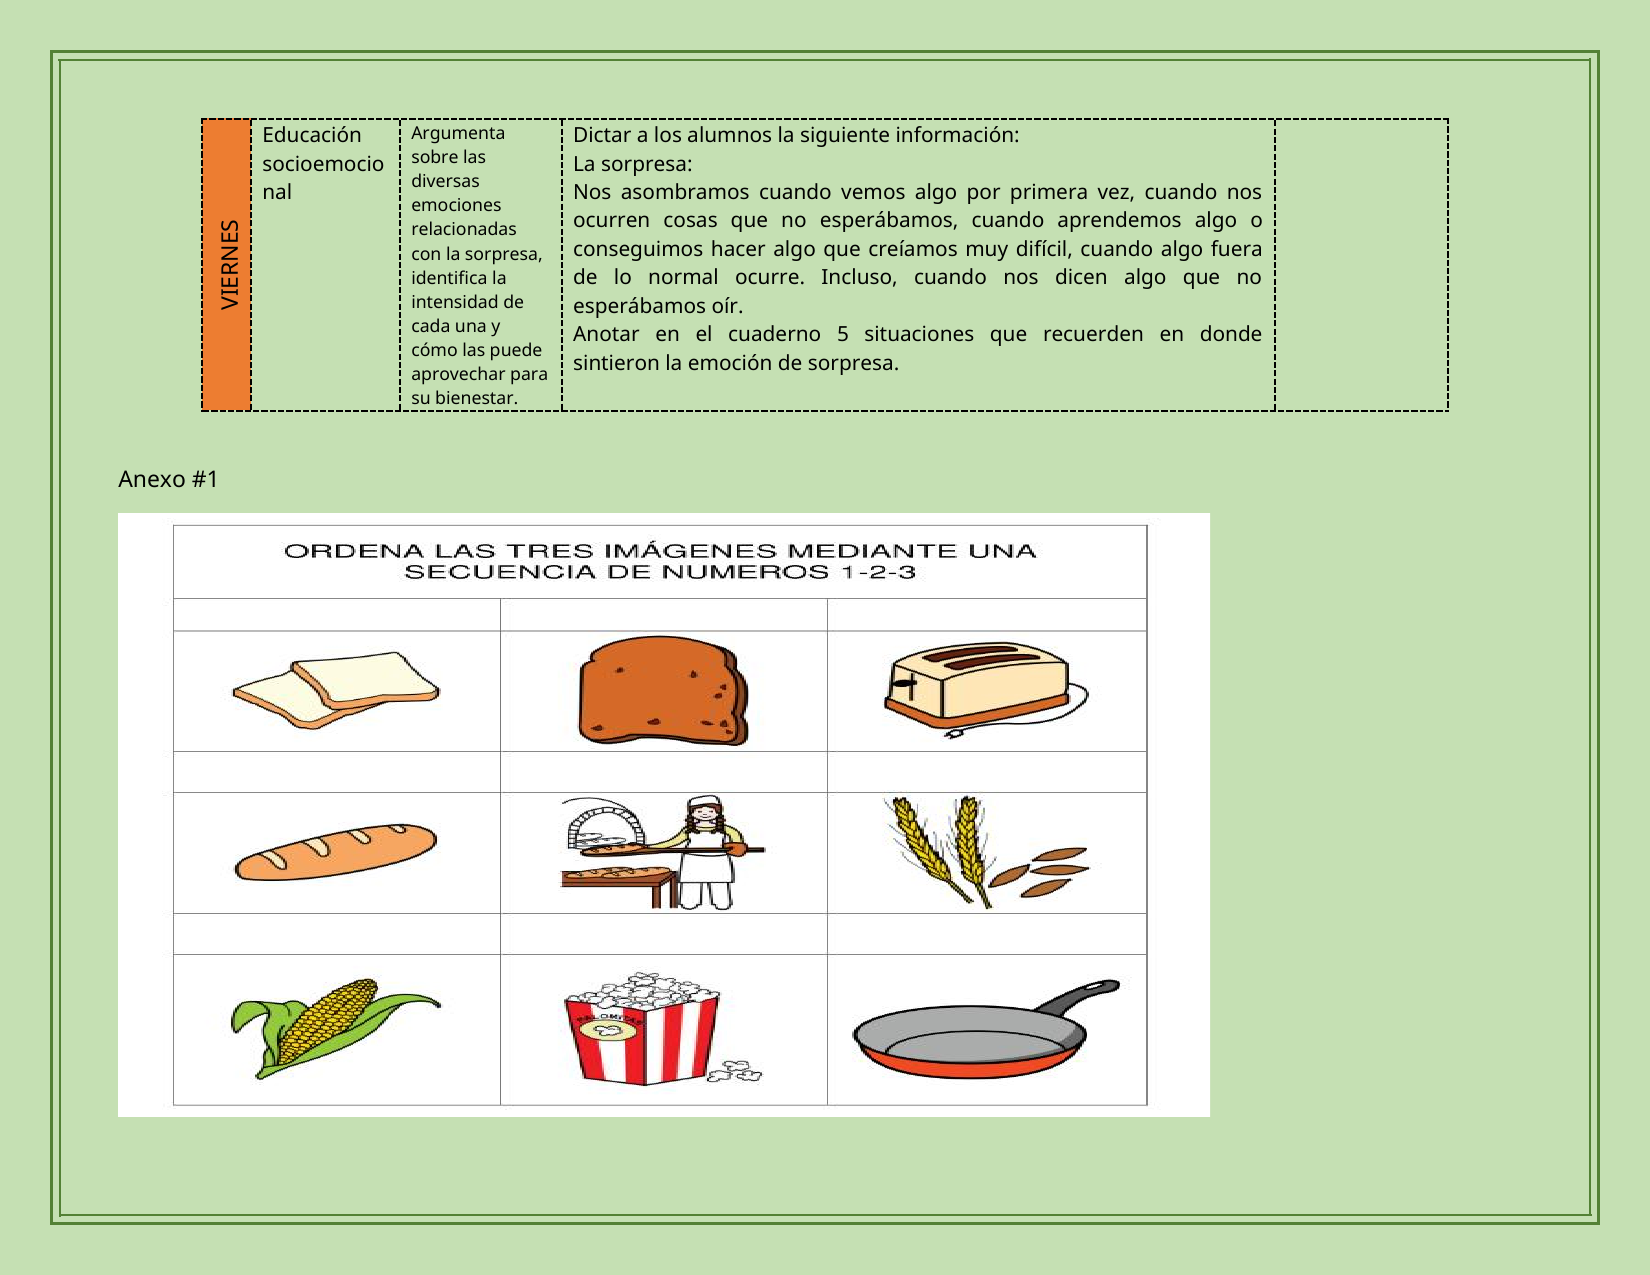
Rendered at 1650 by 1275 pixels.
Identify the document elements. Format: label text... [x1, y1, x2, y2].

table_cell Dictar a los alumnos la siguiente información: La sorpresa: Nos asombramos cuando vemos algo por primera vez, cuando nos ocurren cosas que no esperábamos, cuando aprendemos algo o conseguimos hacer algo que creíamos muy difícil, cuando algo fuera de lo normal ocurre. Incluso, cuando nos dicen algo que no esperábamos oír. Anotar en el cuaderno 5 situaciones que recuerden en donde sintieron la emoción de sorpresa. [562, 118, 1275, 410]
text Anexo #1 [118, 463, 1532, 494]
table_cell Educación socioemocional [251, 118, 400, 410]
table_cell Argumenta sobre las diversas emociones relacionadas con la sorpresa, identifica la intensidad de cada una y cómo las puede aprovechar para su bienestar. [400, 118, 562, 410]
picture [118, 513, 1211, 1117]
